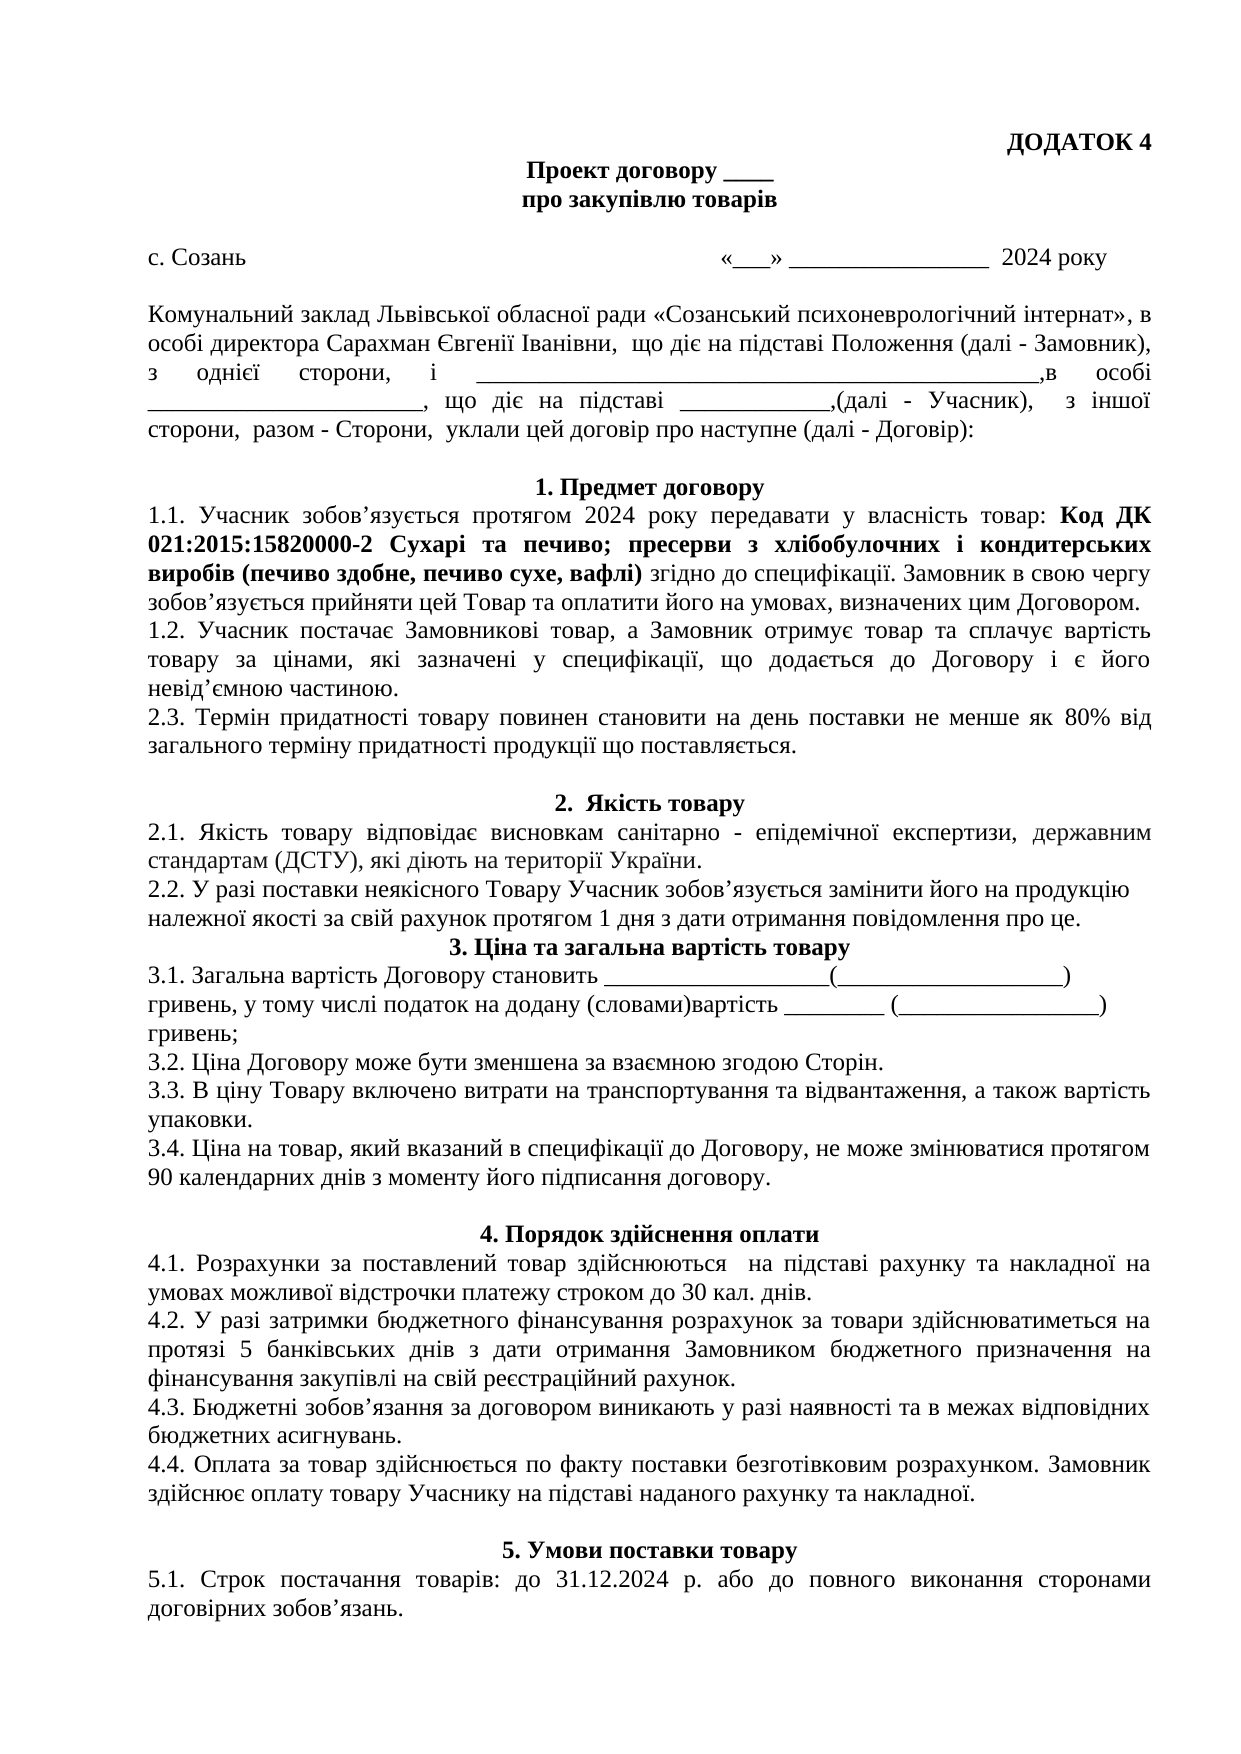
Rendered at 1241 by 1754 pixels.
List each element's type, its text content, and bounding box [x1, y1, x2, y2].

text 4. Порядок здійснення оплати [148, 1219, 1152, 1248]
text 3.4. Ціна на товар, який вказаний в специфікації до Договору, не може змінюватися протягом 90 календарних днів з моменту його підписання договору. [148, 1133, 1152, 1191]
text 2. Якість товару [148, 788, 1152, 817]
text 5.1. Строк постачання товарів: до 31.12.2024 р. або до повного виконання сторонами договірних зобов’язань. [148, 1564, 1152, 1622]
text 2.1. Якість товару відповідає висновкам санітарно - епідемічної експертизи, державним стандартам (ДСТУ), які діють на території України. [148, 817, 1152, 874]
text 4.1. Розрахунки за поставлений товар здійснюються на підставі рахунку та накладної на умовах можливої відстрочки платежу строком до 30 кал. днів. [148, 1248, 1152, 1306]
text Комунальний заклад Львівської обласної ради «Созанський психоневрологічний інтернат», в особі директора Сарахман Євгенії Іванівни, що діє на підставі Положення (далі - Замовник), з однієї сторони, і _____________________________________________,в особі ______________________, що діє на підставі ____________,(далі - Учасник), з іншої сторони, разом - Сторони, уклали цей договір про наступне (далі - Договір): [148, 299, 1152, 443]
text 3.1. Загальна вартість Договору становить __________________(__________________) гривень, у тому числі податок на додану (словами)вартість ________ (________________) гривень; [148, 961, 1152, 1047]
text 3.3. В ціну Товару включено витрати на транспортування та відвантаження, а також вартість упаковки. [148, 1076, 1152, 1133]
text 1. Предмет договору [148, 472, 1152, 501]
text 4.4. Оплата за товар здійснюється по факту поставки безготівковим розрахунком. Замовник здійснює оплату товару Учаснику на підставі наданого рахунку та накладної. [148, 1449, 1152, 1507]
text 5. Умови поставки товару [148, 1536, 1152, 1564]
text 3. Ціна та загальна вартість товару [148, 932, 1152, 961]
text 4.2. У разі затримки бюджетного фінансування розрахунок за товари здійснюватиметься на протязі 5 банківських днів з дати отримання Замовником бюджетного призначення на фінансування закупівлі на свій реєстраційний рахунок. [148, 1306, 1152, 1392]
text с. Созань «___» ________________ 2024 року [148, 242, 1152, 271]
text 1.1. Учасник зобов’язується протягом 2024 року передавати у власність товар: Код ДК 021:2015:15820000-2 Сухарі та печиво; пресерви з хлібобулочних і кондитерських виробів (печиво здобне, печиво сухе, вафлі) згідно до специфікації. Замовник в свою чергу зобов’язується прийняти цей Товар та оплатити його на умовах, визначених цим Договором. [148, 501, 1152, 616]
text 2.2. У разі поставки неякісного Товару Учасник зобов’язується замінити його на продукцію належної якості за свій рахунок протягом 1 дня з дати отримання повідомлення про це. [148, 874, 1152, 932]
text 2.3. Термін придатності товару повинен становити на день поставки не менше як 80% від загального терміну придатності продукції що поставляється. [148, 702, 1152, 759]
text ДОДАТОК 4 [148, 127, 1152, 156]
text 3.2. Ціна Договору може бути зменшена за взаємною згодою Сторін. [148, 1047, 1152, 1076]
text 4.3. Бюджетні зобов’язання за договором виникають у разі наявності та в межах відповідних бюджетних асигнувань. [148, 1392, 1152, 1449]
text Проект договору ____ [148, 156, 1152, 184]
text 1.2. Учасник постачає Замовникові товар, а Замовник отримує товар та сплачує вартість товару за цінами, які зазначені у специфікації, що додається до Договору і є його невід’ємною частиною. [148, 616, 1152, 702]
text про закупівлю товарів [148, 184, 1152, 213]
